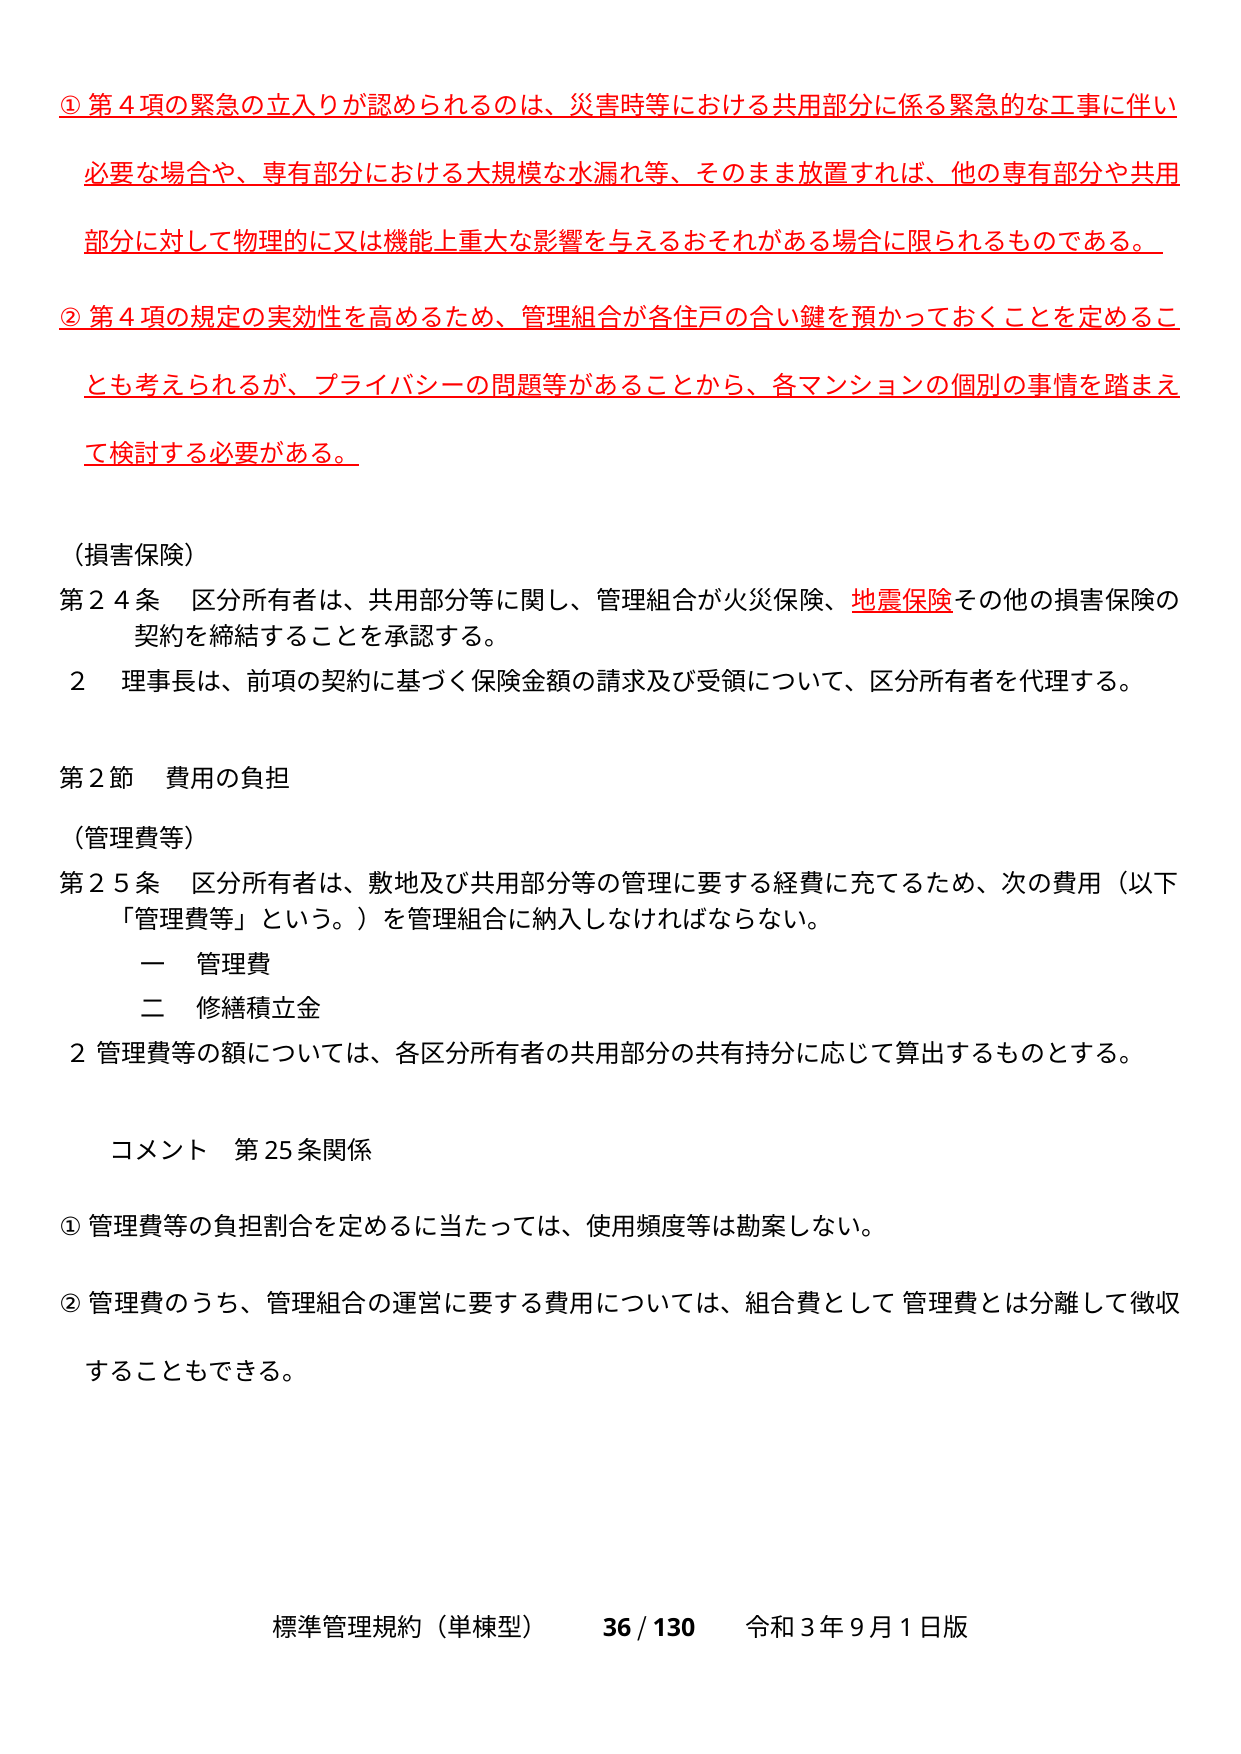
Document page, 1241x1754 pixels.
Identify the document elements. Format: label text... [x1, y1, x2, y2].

text ② 第４項の規定の実効性を高めるため、管理組合が各住戸の合い鍵を預かっておくことを定めることも考えられるが、プライバシーの問題等があることから、各マンションの個別の事情を踏まえて検討する必要がある。 [59, 281, 1181, 485]
text ② 管理費のうち、管理組合の運営に要する費用については、組合費として 管理費とは分離して徴収することもできる。 [59, 1267, 1181, 1403]
text 二 修繕積立金 [59, 989, 1181, 1025]
text ① 管理費等の負担割合を定めるに当たっては、使用頻度等は勘案しない。 [59, 1191, 1181, 1259]
text 第２節 費用の負担 [59, 743, 1181, 811]
text ① 第４項の緊急の立入りが認められるのは、災害時等における共用部分に係る緊急的な工事に伴い必要な場合や、専有部分における大規模な水漏れ等、そのまま放置すれば、他の専有部分や共用部分に対して物理的に又は機能上重大な影響を与えるおそれがある場合に限られるものである。 [59, 69, 1181, 273]
text ２ 理事長は、前項の契約に基づく保険金額の請求及び受領について、区分所有者を代理する。 [59, 661, 1181, 697]
text （管理費等） [59, 819, 1181, 855]
text コメント 第25条関係 [59, 1115, 1181, 1183]
text 第２４条 区分所有者は、共用部分等に関し、管理組合が火災保険、地震保険その他の損害保険の契約を締結することを承認する。 [59, 580, 1181, 653]
text ２ 管理費等の額については、各区分所有者の共用部分の共有持分に応じて算出するものとする。 [59, 1033, 1181, 1070]
text 一 管理費 [59, 944, 1181, 981]
text 第２５条 区分所有者は、敷地及び共用部分等の管理に要する経費に充てるため、次の費用（以下「管理費等」という。）を管理組合に納入しなければならない。 [59, 863, 1181, 936]
text （損害保険） [59, 536, 1181, 572]
